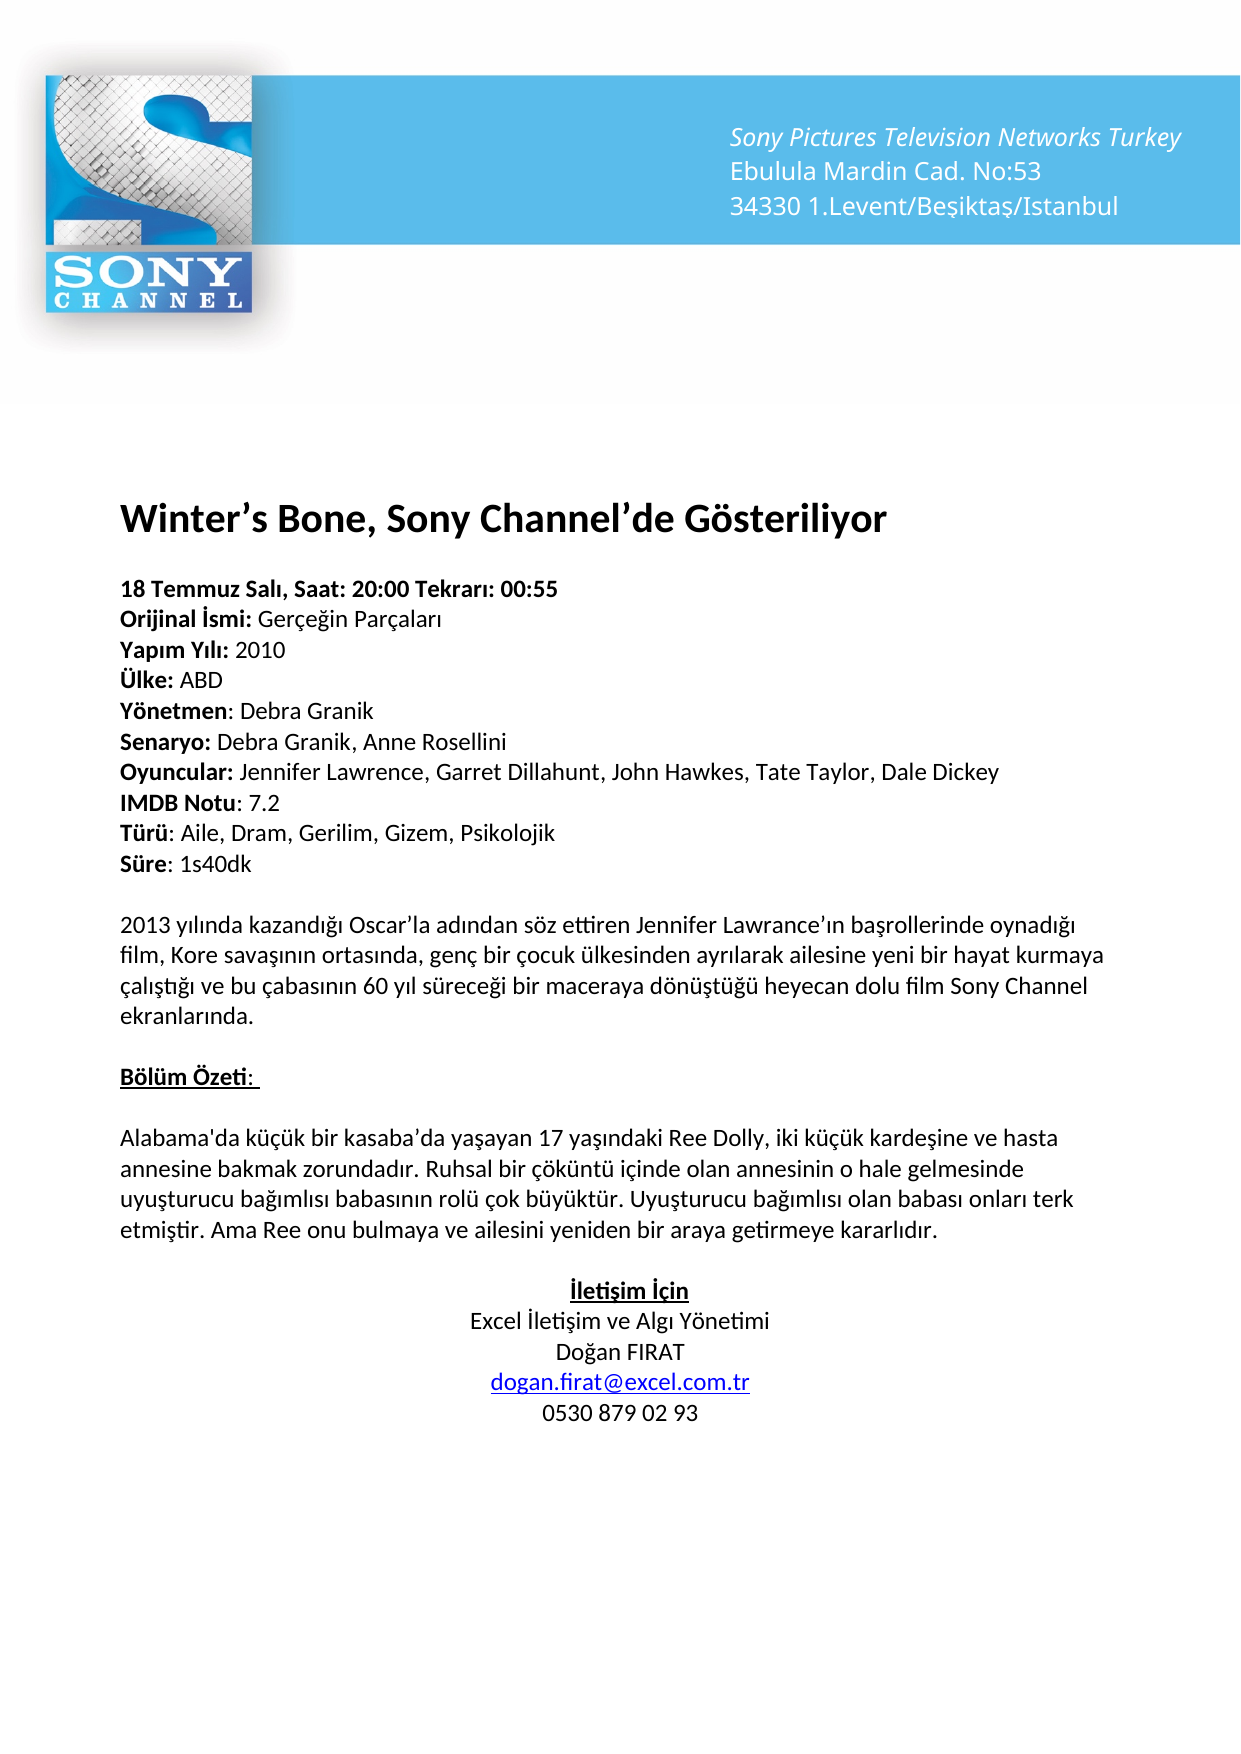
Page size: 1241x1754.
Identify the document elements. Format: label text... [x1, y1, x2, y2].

text Orijinal İsmi: Gerçeğin Parçaları [120, 603, 1120, 634]
text IMDB Notu: 7.2 [120, 787, 1120, 817]
text 2013 yılında kazandığı Oscar’la adından söz ettiren Jennifer Lawrance’ın başrollerinde oynadığı film, Kore savaşının ortasında, genç bir çocuk ülkesinden ayrılarak ailesine yeni bir hayat kurmaya çalıştığı ve bu çabasının 60 yıl süreceği bir maceraya dönüştüğü heyecan dolu film Sony Channel ekranlarında. [120, 909, 1120, 1031]
text İletişim İçin [495, 1275, 1120, 1306]
text Oyuncular: Jennifer Lawrence, Garret Dillahunt, John Hawkes, Tate Taylor, Dale Dickey [120, 756, 1120, 787]
picture [0, 0, 1241, 404]
text Doğan FIRAT [120, 1336, 1120, 1367]
text Ülke: ABD [120, 664, 1120, 695]
text Winter’s Bone, Sony Channel’de Gösteriliyor [120, 492, 1120, 542]
text Türü: Aile, Dram, Gerilim, Gizem, Psikolojik [120, 817, 1120, 848]
text dogan.firat@excel.com.tr [120, 1367, 1120, 1397]
text Yönetmen: Debra Granik [120, 695, 1120, 726]
text Yapım Yılı: 2010 [120, 634, 1120, 664]
text 0530 879 02 93 [120, 1397, 1120, 1428]
text Excel İletişim ve Algı Yönetimi [120, 1306, 1120, 1336]
text Süre: 1s40dk [120, 848, 1120, 878]
text Bölüm Özeti: [120, 1061, 1120, 1092]
text Alabama'da küçük bir kasaba’da yaşayan 17 yaşındaki Ree Dolly, iki küçük kardeşine ve hasta annesine bakmak zorundadır. Ruhsal bir çöküntü içinde olan annesinin o hale gelmesinde uyuşturucu bağımlısı babasının rolü çok büyüktür. Uyuşturucu bağımlısı olan babası onları terk etmiştir. Ama Ree onu bulmaya ve ailesini yeniden bir araya getirmeye kararlıdır. [120, 1122, 1120, 1244]
text 18 Temmuz Salı, Saat: 20:00 Tekrarı: 00:55 [120, 573, 1120, 603]
text Senaryo: Debra Granik, Anne Rosellini [120, 726, 1120, 756]
